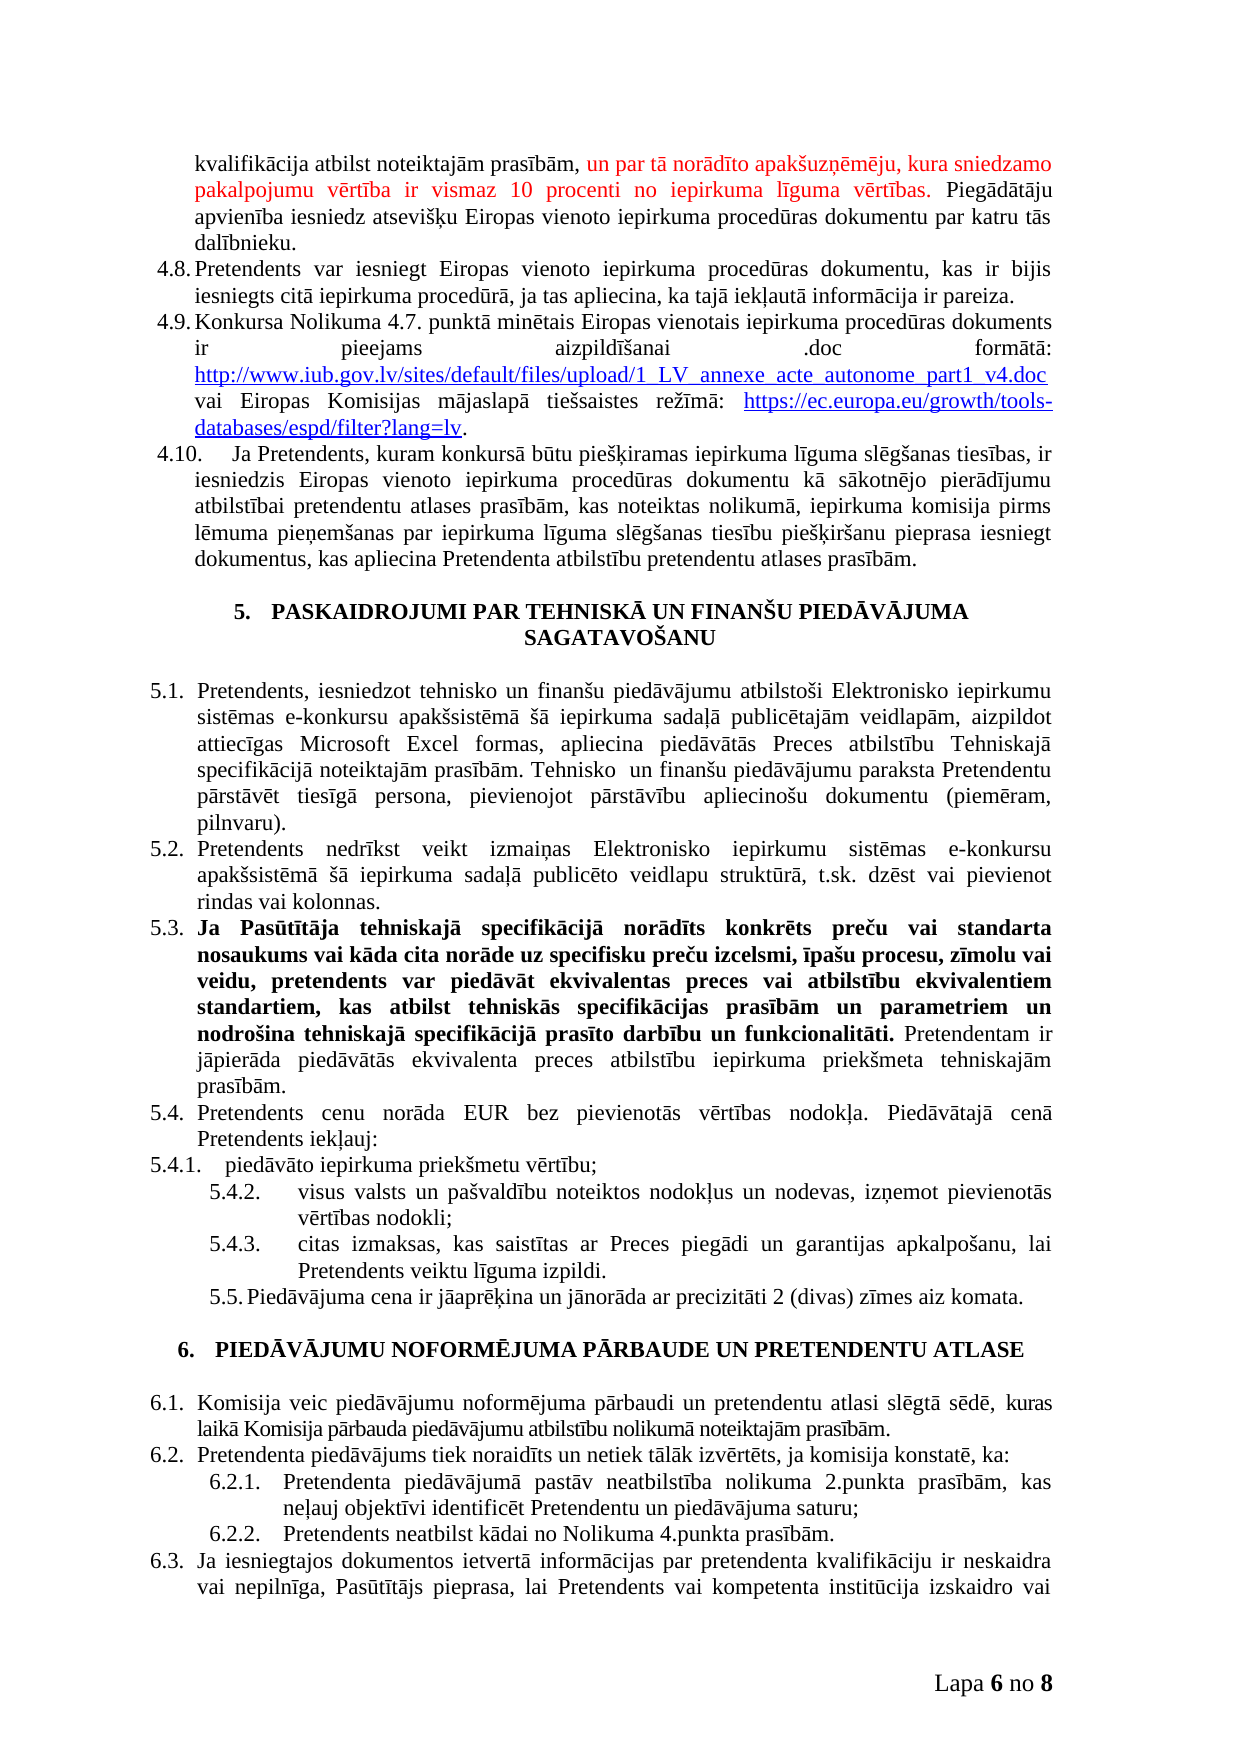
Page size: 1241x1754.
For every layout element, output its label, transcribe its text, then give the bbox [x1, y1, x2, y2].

list Pretendenta piedāvājumā pastāv neatbilstība nolikuma 2.punkta prasībām, kas neļauj objektīvi identificēt Pretendentu un piedāvājuma saturu; [209, 1468, 1053, 1520]
list Pretendents neatbilst kādai no Nolikuma 4.punkta prasībām. [209, 1520, 1053, 1547]
list visus valsts un pašvaldību noteiktos nodokļus un nodevas, izņemot pievienotās vērtības nodokli; [209, 1178, 1053, 1231]
list Piedāvājumu NOFORMĒJUMA pārbaude UN PRETENDENTU ATLASE [150, 1336, 1053, 1362]
list Pretendenta piedāvājums tiek noraidīts un netiek tālāk izvērtēts, ja komisija konstatē, ka: [150, 1441, 1053, 1468]
list Piedāvājuma cena ir jāaprēķina un jānorāda ar precizitāti 2 (divas) zīmes aiz komata. [209, 1283, 1053, 1309]
list Konkursa Nolikuma 4.7. punktā minētais Eiropas vienotais iepirkuma procedūras dokuments ir pieejams aizpildīšanai .doc formātā: http://www.iub.gov.lv/sites/default/files/upload/1_LV_annexe_acte_autonome_part1_v4.doc vai Eiropas Komisijas mājaslapā tiešsaistes režīmā: https://ec.europa.eu/growth/tools-databases/espd/filter?lang=lv. [157, 308, 1053, 440]
list citas izmaksas, kas saistītas ar Preces piegādi un garantijas apkalpošanu, lai Pretendents veiktu līguma izpildi. [209, 1231, 1053, 1283]
list piedāvāto iepirkuma priekšmetu vērtību; [150, 1151, 1053, 1178]
list Pretendents var iesniegt Eiropas vienoto iepirkuma procedūras dokumentu, kas ir bijis iesniegts citā iepirkuma procedūrā, ja tas apliecina, ka tajā iekļautā informācija ir pareiza. [157, 255, 1053, 308]
list Komisija veic piedāvājumu noformējuma pārbaudi un pretendentu atlasi slēgtā sēdē, kuras laikā Komisija pārbauda piedāvājumu atbilstību nolikumā noteiktajām prasībām. [150, 1389, 1053, 1441]
list Pretendents cenu norāda EUR bez pievienotās vērtības nodokļa. Piedāvātajā cenā Pretendents iekļauj: [150, 1099, 1053, 1151]
list Pretendents, iesniedzot tehnisko un finanšu piedāvājumu atbilstoši Elektronisko iepirkumu sistēmas e-konkursu apakšsistēmā šā iepirkuma sadaļā publicētajām veidlapām, aizpildot attiecīgas Microsoft Excel formas, apliecina piedāvātās Preces atbilstību Tehniskajā specifikācijā noteiktajām prasībām. Tehnisko un finanšu piedāvājumu paraksta Pretendentu pārstāvēt tiesīgā persona, pievienojot pārstāvību apliecinošu dokumentu (piemēram, pilnvaru). [150, 677, 1053, 835]
list Ja Pretendents, kuram konkursā būtu piešķiramas iepirkuma līguma slēgšanas tiesības, ir iesniedzis Eiropas vienoto iepirkuma procedūras dokumentu kā sākotnējo pierādījumu atbilstībai pretendentu atlases prasībām, kas noteiktas nolikumā, iepirkuma komisija pirms lēmuma pieņemšanas par iepirkuma līguma slēgšanas tiesību piešķiršanu pieprasa iesniegt dokumentus, kas apliecina Pretendenta atbilstību pretendentu atlases prasībām. [157, 440, 1053, 572]
list Pretendents nedrīkst veikt izmaiņas Elektronisko iepirkumu sistēmas e-konkursu apakšsistēmā šā iepirkuma sadaļā publicēto veidlapu struktūrā, t.sk. dzēst vai pievienot rindas vai kolonnas. [150, 835, 1053, 914]
list Ja Pasūtītāja tehniskajā specifikācijā norādīts konkrēts preču vai standarta nosaukums vai kāda cita norāde uz specifisku preču izcelsmi, īpašu procesu, zīmolu vai veidu, pretendents var piedāvāt ekvivalentas preces vai atbilstību ekvivalentiem standartiem, kas atbilst tehniskās specifikācijas prasībām un parametriem un nodrošina tehniskajā specifikācijā prasīto darbību un funkcionalitāti. Pretendentam ir jāpierāda piedāvātās ekvivalenta preces atbilstību iepirkuma priekšmeta tehniskajām prasībām. [150, 914, 1053, 1099]
list Paskaidrojumi par tehniskā UN FINANŠU piedāvājuma sagatavošanu [150, 598, 1053, 651]
